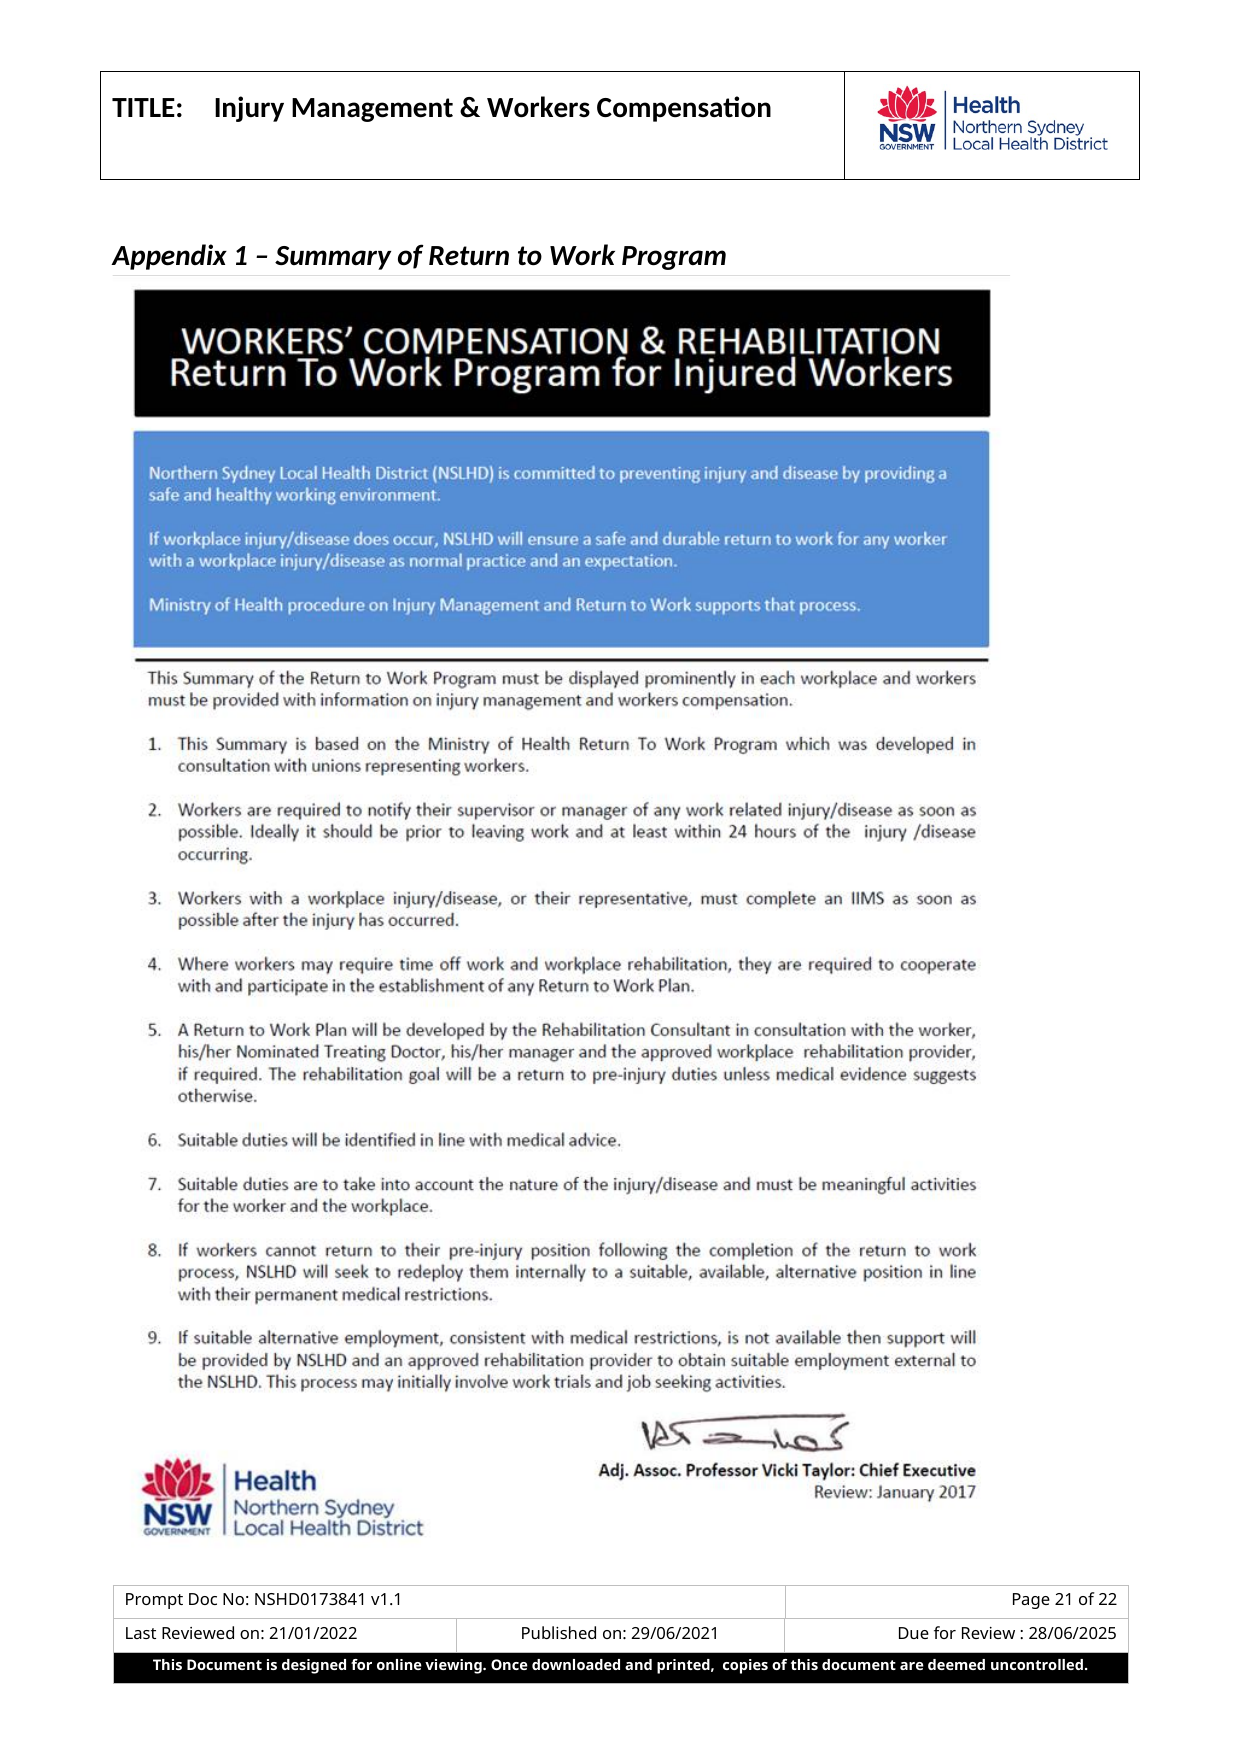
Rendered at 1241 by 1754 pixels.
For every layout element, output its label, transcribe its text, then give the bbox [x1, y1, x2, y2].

picture [873, 84, 1111, 150]
picture [112, 275, 1011, 1576]
